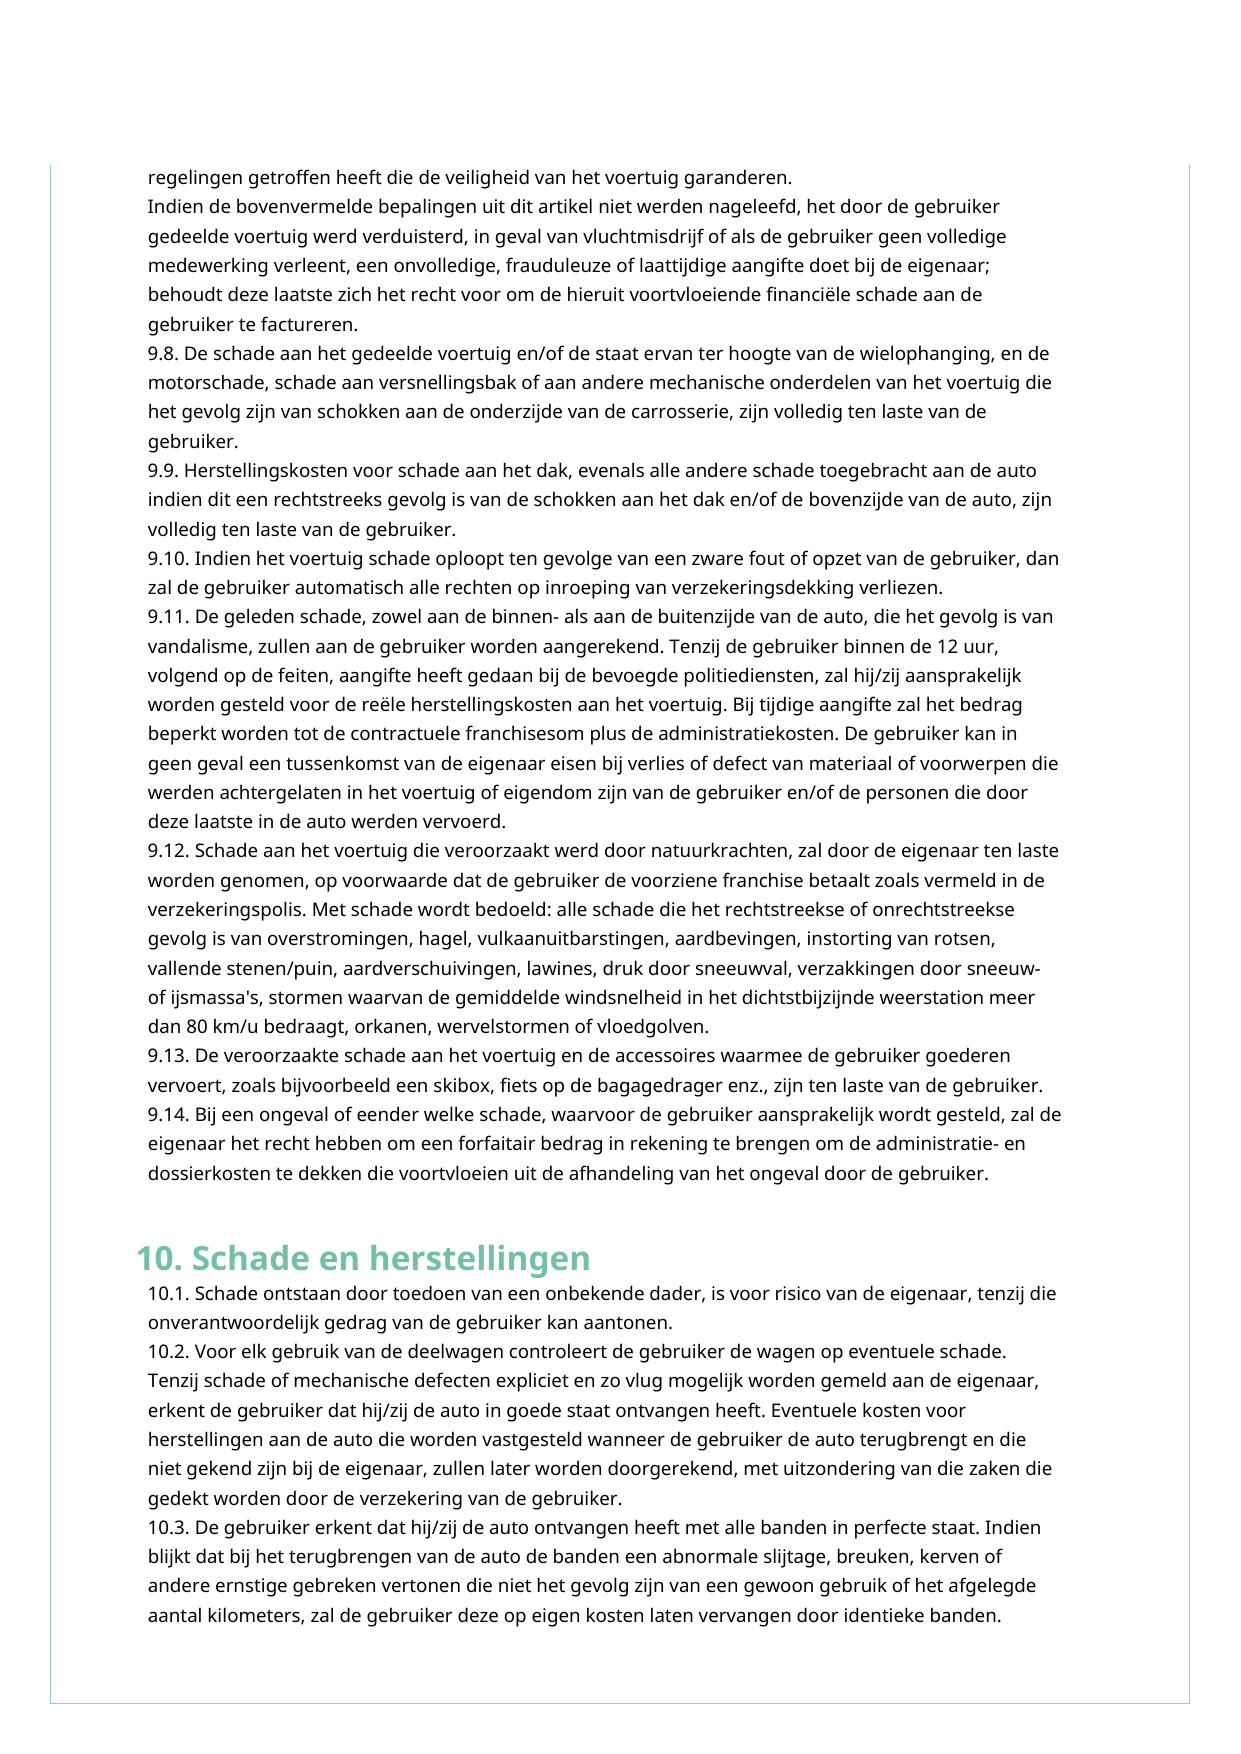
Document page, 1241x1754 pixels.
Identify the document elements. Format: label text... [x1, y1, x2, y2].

text 9.14. Bij een ongeval of eender welke schade, waarvoor de gebruiker aansprakelijk wordt gesteld, zal de eigenaar het recht hebben om een forfaitair bedrag in rekening te brengen om de administratie- en dossierkosten te dekken die voortvloeien uit de afhandeling van het ongeval door de gebruiker. [147, 1101, 1063, 1185]
text 10.3. De gebruiker erkent dat hij/zij de auto ontvangen heeft met alle banden in perfecte staat. Indien blijkt dat bij het terugbrengen van de auto de banden een abnormale slijtage, breuken, kerven of andere ernstige gebreken vertonen die niet het gevolg zijn van een gewoon gebruik of het afgelegde aantal kilometers, zal de gebruiker deze op eigen kosten laten vervangen door identieke banden. [147, 1514, 1063, 1627]
text 9.11. De geleden schade, zowel aan de binnen- als aan de buitenzijde van de auto, die het gevolg is van vandalisme, zullen aan de gebruiker worden aangerekend. Tenzij de gebruiker binnen de 12 uur, volgend op de feiten, aangifte heeft gedaan bij de bevoegde politiediensten, zal hij/zij aansprakelijk worden gesteld voor de reële herstellingskosten aan het voertuig. Bij tijdige aangifte zal het bedrag beperkt worden tot de contractuele franchisesom plus de administratiekosten. De gebruiker kan in geen geval een tussenkomst van de eigenaar eisen bij verlies of defect van materiaal of voorwerpen die werden achtergelaten in het voertuig of eigendom zijn van de gebruiker en/of de personen die door deze laatste in de auto werden vervoerd. [147, 604, 1063, 834]
text 9.12. Schade aan het voertuig die veroorzaakt werd door natuurkrachten, zal door de eigenaar ten laste worden genomen, op voorwaarde dat de gebruiker de voorziene franchise betaalt zoals vermeld in de verzekeringspolis. Met schade wordt bedoeld: alle schade die het rechtstreekse of onrechtstreekse gevolg is van overstromingen, hagel, vulkaanuitbarstingen, aardbevingen, instorting van rotsen, vallende stenen/puin, aardverschuivingen, lawines, druk door sneeuwval, verzakkingen door sneeuw- of ijsmassa's, stormen waarvan de gemiddelde windsnelheid in het dichtstbijzijnde weerstation meer dan 80 km/u bedraagt, orkanen, wervelstormen of vloedgolven. [147, 838, 1063, 1039]
text 9.8. De schade aan het gedeelde voertuig en/of de staat ervan ter hoogte van de wielophanging, en de motorschade, schade aan versnellingsbak of aan andere mechanische onderdelen van het voertuig die het gevolg zijn van schokken aan de onderzijde van de carrosserie, zijn volledig ten laste van de gebruiker. [147, 340, 1063, 453]
text 10.1. Schade ontstaan door toedoen van een onbekende dader, is voor risico van de eigenaar, tenzij die onverantwoordelijk gedrag van de gebruiker kan aantonen. [147, 1280, 1063, 1335]
text Indien de bovenvermelde bepalingen uit dit artikel niet werden nageleefd, het door de gebruiker gedeelde voertuig werd verduisterd, in geval van vluchtmisdrijf of als de gebruiker geen volledige medewerking verleent, een onvolledige, frauduleuze of laattijdige aangifte doet bij de eigenaar; behoudt deze laatste zich het recht voor om de hieruit voortvloeiende financiële schade aan de gebruiker te factureren. [147, 194, 1063, 336]
text 9.10. Indien het voertuig schade oploopt ten gevolge van een zware fout of opzet van de gebruiker, dan zal de gebruiker automatisch alle rechten op inroeping van verzekeringsdekking verliezen. [147, 545, 1063, 600]
text 10. Schade en herstellingen [135, 1234, 1094, 1280]
text 9.9. Herstellingskosten voor schade aan het dak, evenals alle andere schade toegebracht aan de auto indien dit een rechtstreeks gevolg is van de schokken aan het dak en/of de bovenzijde van de auto, zijn volledig ten laste van de gebruiker. [147, 457, 1063, 541]
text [147, 164, 1063, 190]
text 9.13. De veroorzaakte schade aan het voertuig en de accessoires waarmee de gebruiker goederen vervoert, zoals bijvoorbeeld een skibox, fiets op de bagagedrager enz., zijn ten laste van de gebruiker. [147, 1043, 1063, 1097]
text 10.2. Voor elk gebruik van de deelwagen controleert de gebruiker de wagen op eventuele schade. Tenzij schade of mechanische defecten expliciet en zo vlug mogelijk worden gemeld aan de eigenaar, erkent de gebruiker dat hij/zij de auto in goede staat ontvangen heeft. Eventuele kosten voor herstellingen aan de auto die worden vastgesteld wanneer de gebruiker de auto terugbrengt en die niet gekend zijn bij de eigenaar, zullen later worden doorgerekend, met uitzondering van die zaken die gedekt worden door de verzekering van de gebruiker. [147, 1338, 1063, 1510]
